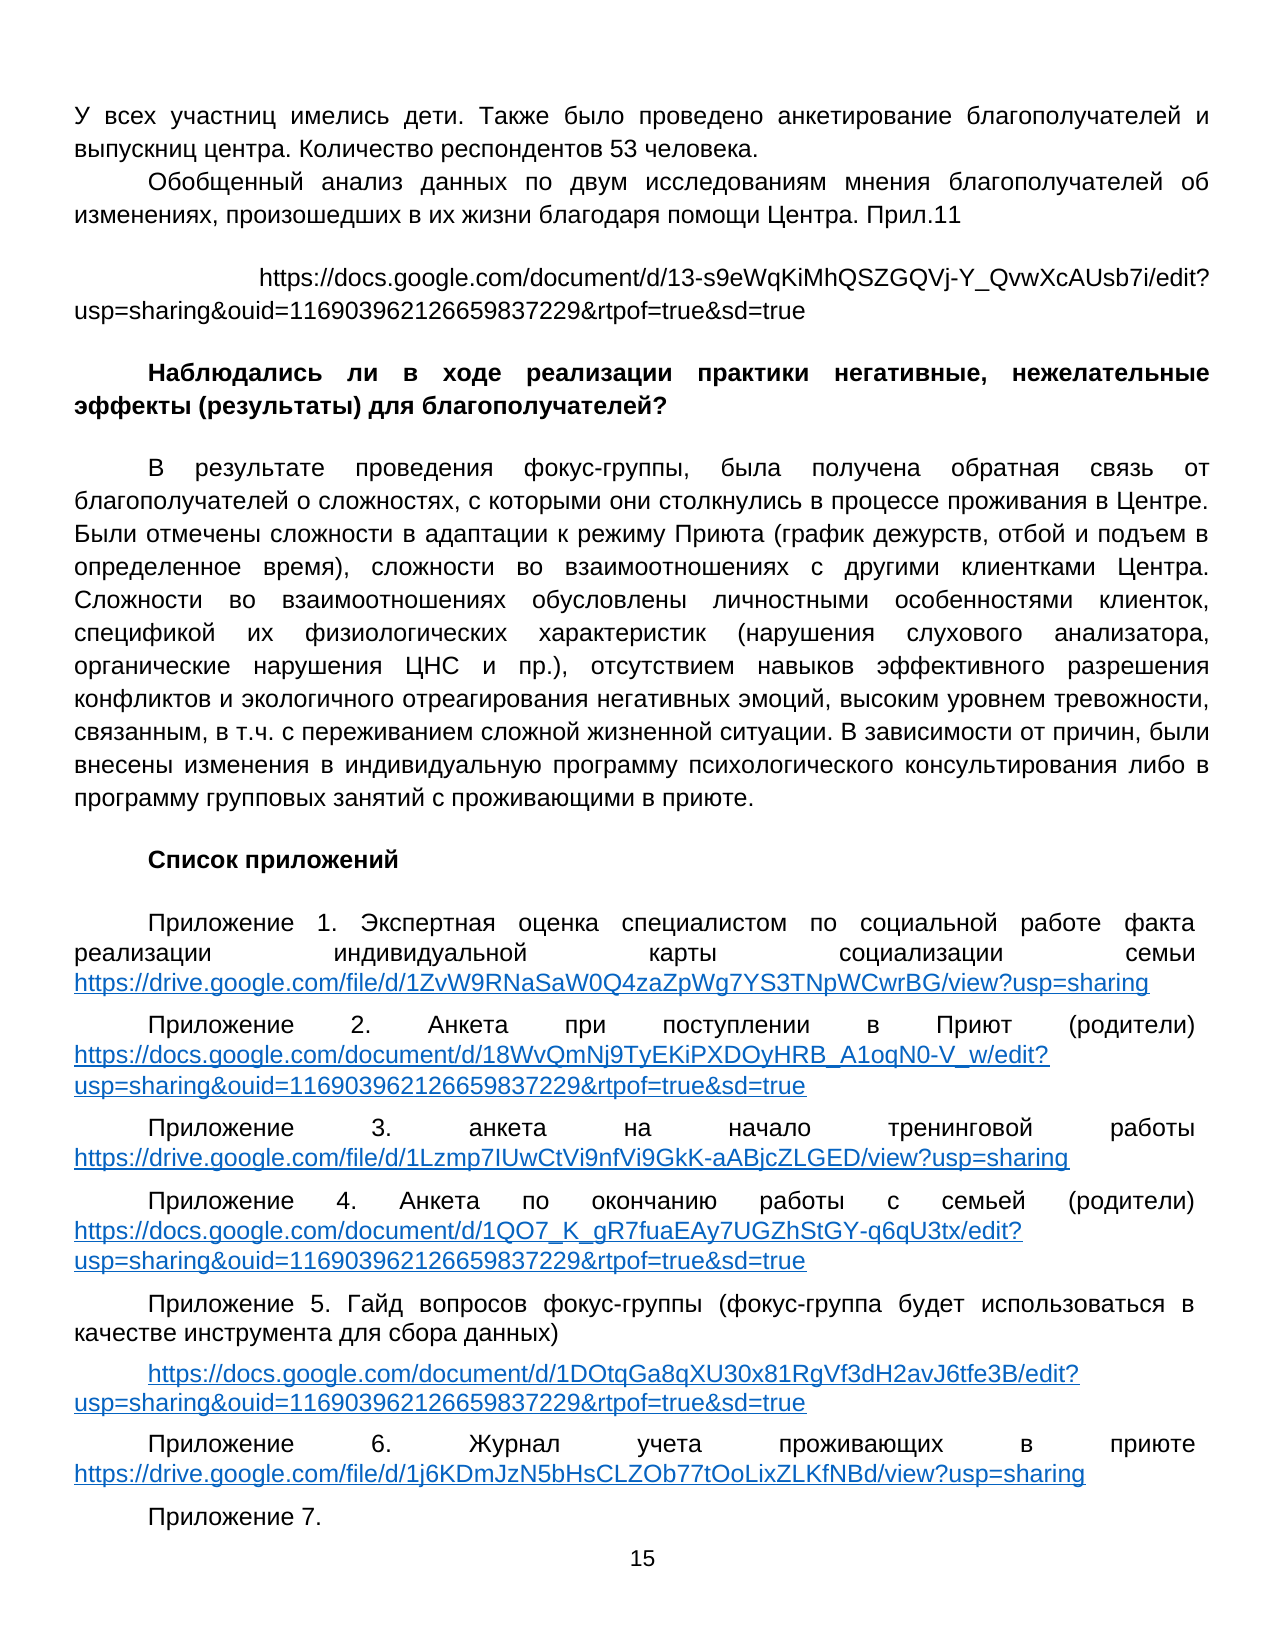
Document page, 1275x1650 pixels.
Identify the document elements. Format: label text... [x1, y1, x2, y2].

text Наблюдались ли в ходе реализации практики негативные, нежелательные эффекты (результаты) для благополучателей? [74, 358, 1211, 419]
text Приложение 6. Журнал учета проживающих в приюте https://drive.google.com/file/d/1j6KDmJzN5bHsCLZOb77tOoLixZLKfNBd/view?usp=sharing [74, 1429, 1196, 1488]
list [74, 101, 1211, 163]
text https://docs.google.com/document/d/1DOtqGa8qXU30x81RgVf3dH2avJ6tfe3B/edit?usp=sharing&ouid=116903962126659837229&rtpof=true&sd=true [74, 1359, 1196, 1416]
text https://docs.google.com/document/d/13-s9eWqKiMhQSZGQVj-Y_QvwXcAUsb7i/edit?usp=sharing&ouid=116903962126659837229&rtpof=true&sd=true [74, 263, 1211, 324]
text В результате проведения фокус-группы, была получена обратная связь от благополучателей о сложностях, с которыми они столкнулись в процессе проживания в Центре. Были отмечены сложности в адаптации к режиму Приюта (график дежурств, отбой и подъем в определенное время), сложности во взаимоотношениях с другими клиентками Центра. Сложности во взаимоотношениях обусловлены личностными особенностями клиенток, спецификой их физиологических характеристик (нарушения слухового анализатора, органические нарушения ЦНС и пр.), отсутствием навыков эффективного разрешения конфликтов и экологичного отреагирования негативных эмоций, высоким уровнем тревожности, связанным, в т.ч. с переживанием сложной жизненной ситуации. В зависимости от причин, были внесены изменения в индивидуальную программу психологического консультирования либо в программу групповых занятий с проживающими в приюте. [74, 453, 1211, 812]
text Приложение 7. [74, 1501, 1196, 1530]
text Приложение 4. Анкета по окончанию работы с семьей (родители) https://docs.google.com/document/d/1QO7_K_gR7fuaEAy7UGZhStGY-q6qU3tx/edit?usp=sharing&ouid=116903962126659837229&rtpof=true&sd=true [74, 1186, 1196, 1275]
text Список приложений [74, 845, 1211, 874]
text Приложение 2. Анкета при поступлении в Приют (родители) https://docs.google.com/document/d/18WvQmNj9TyEKiPXDOyHRB_A1oqN0-V_w/edit?usp=sharing&ouid=116903962126659837229&rtpof=true&sd=true [74, 1010, 1196, 1099]
text Приложение 3. анкета на начало тренинговой работы https://drive.google.com/file/d/1Lzmp7IUwCtVi9nfVi9GkK-aABjcZLGED/view?usp=sharing [74, 1113, 1196, 1172]
text Приложение 1. Экспертная оценка специалистом по социальной работе факта реализации индивидуальной карты социализации семьи https://drive.google.com/file/d/1ZvW9RNaSaW0Q4zaZpWg7YS3TNpWCwrBG/view?usp=sharing [74, 908, 1196, 997]
text Приложение 5. Гайд вопросов фокус-группы (фокус-группа будет использоваться в качестве инструмента для сбора данных) [74, 1289, 1196, 1346]
list Обобщенный анализ данных по двум исследованиям мнения благополучателей об изменениях, произошедших в их жизни благодаря помощи Центра. Прил.11 [74, 167, 1211, 229]
